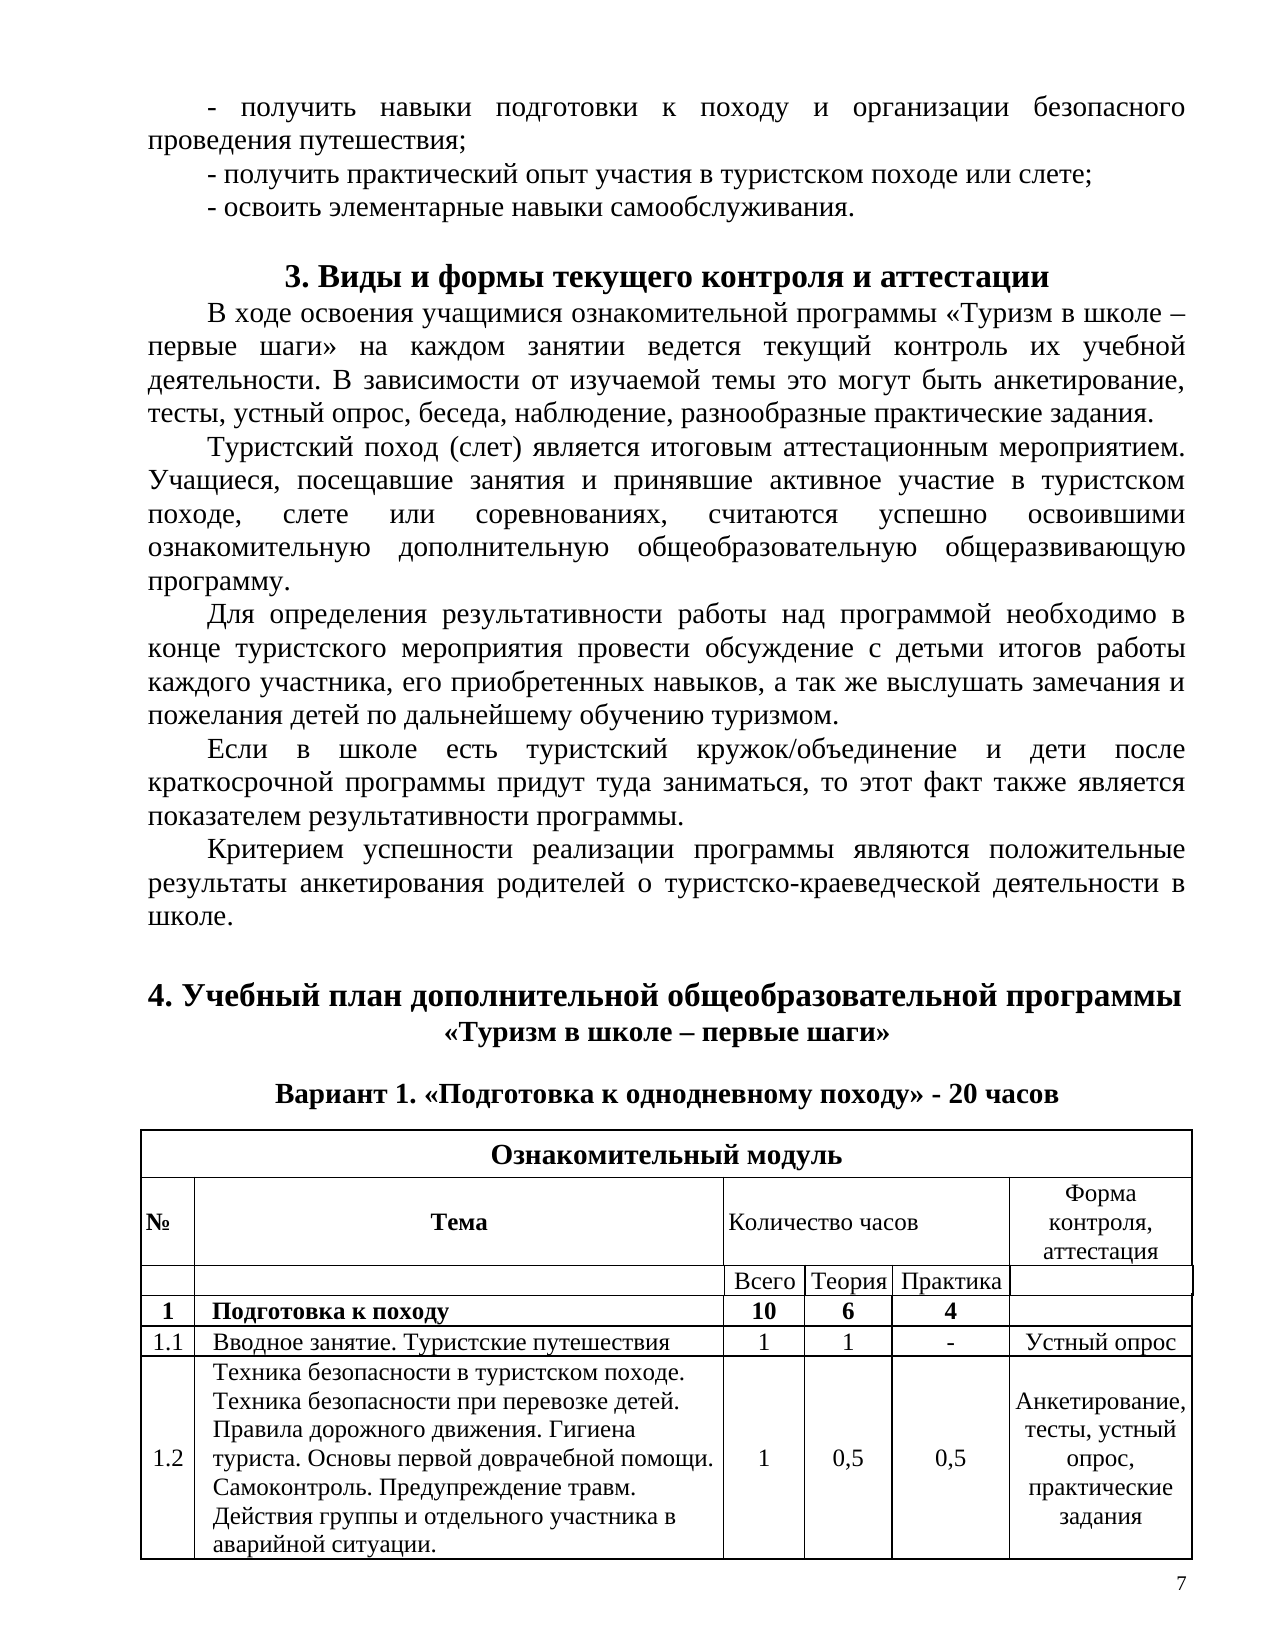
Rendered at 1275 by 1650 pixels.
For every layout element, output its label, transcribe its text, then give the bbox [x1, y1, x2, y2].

text - получить практический опыт участия в туристском походе или слете; [148, 156, 1186, 189]
table_cell № [142, 1178, 194, 1264]
table_cell Практика [893, 1266, 1009, 1295]
table_cell Подготовка к походу [195, 1296, 723, 1325]
subtitle 4. Учебный план дополнительной общеобразовательной программы [148, 976, 1186, 1014]
table_cell Теория [806, 1266, 892, 1295]
text В ходе освоения учащимися ознакомительной программы «Туризм в школе – первые шаги» на каждом занятии ведется текущий контроль их учебной деятельности. В зависимости от изучаемой темы это могут быть анкетирование, тесты, устный опрос, беседа, наблюдение, разнообразные практические задания. [148, 295, 1186, 429]
table_cell 10 [724, 1296, 804, 1325]
table_cell 1.2 [142, 1357, 194, 1558]
table_cell 1 [142, 1296, 194, 1325]
table_cell [1010, 1296, 1191, 1325]
table_cell Техника безопасности в туристском походе. Техника безопасности при перевозке детей. Правила дорожного движения. Гигиена туриста. Основы первой доврачебной помощи. Самоконтроль. Предупреждение травм. Действия группы и отдельного участника в аварийной ситуации. [195, 1357, 723, 1558]
text «Туризм в школе – первые шаги» [148, 1014, 1186, 1047]
table_cell 1 [724, 1327, 804, 1355]
table_cell [1011, 1266, 1192, 1295]
table_header Ознакомительный модуль [142, 1131, 1191, 1177]
table_cell 4 [893, 1296, 1009, 1325]
table_cell - [893, 1327, 1009, 1355]
table_cell Всего [725, 1266, 804, 1295]
table_cell [195, 1266, 724, 1295]
table_cell Форма контроля, аттестация [1010, 1178, 1191, 1264]
text - освоить элементарные навыки самообслуживания. [148, 189, 1186, 223]
text Для определения результативности работы над программой необходимо в конце туристского мероприятия провести обсуждение с детьми итогов работы каждого участника, его приобретенных навыков, а так же выслушать замечания и пожелания детей по дальнейшему обучению туризмом. [148, 597, 1186, 731]
text Туристский поход (слет) является итоговым аттестационным мероприятием. Учащиеся, посещавшие занятия и принявшие активное участие в туристском походе, слете или соревнованиях, считаются успешно освоившими ознакомительную дополнительную общеобразовательную общеразвивающую программу. [148, 429, 1186, 597]
text Вариант 1. «Подготовка к однодневному походу» - 20 часов [148, 1076, 1186, 1110]
table_cell 1 [805, 1327, 891, 1355]
subtitle 3. Виды и формы текущего контроля и аттестации [148, 256, 1186, 295]
text Критерием успешности реализации программы являются положительные результаты анкетирования родителей о туристско-краеведческой деятельности в школе. [148, 831, 1186, 932]
text Если в школе есть туристский кружок/объединение и дети после краткосрочной программы придут туда заниматься, то этот факт также является показателем результативности программы. [148, 731, 1186, 831]
table_cell [142, 1266, 194, 1295]
table_cell Устный опрос [1010, 1327, 1191, 1355]
table_cell Вводное занятие. Туристские путешествия [195, 1327, 723, 1355]
table_cell 6 [805, 1296, 891, 1325]
table_cell 0,5 [893, 1357, 1009, 1558]
table_cell Тема [195, 1178, 723, 1264]
text - получить навыки подготовки к походу и организации безопасного проведения путешествия; [148, 89, 1186, 156]
table_cell 0,5 [805, 1357, 891, 1558]
table_cell 1 [724, 1357, 804, 1558]
table_cell 1.1 [142, 1327, 194, 1355]
table_cell Количество часов [724, 1178, 1009, 1264]
table_cell Анкетирование, тесты, устный опрос, практические задания [1010, 1357, 1191, 1558]
